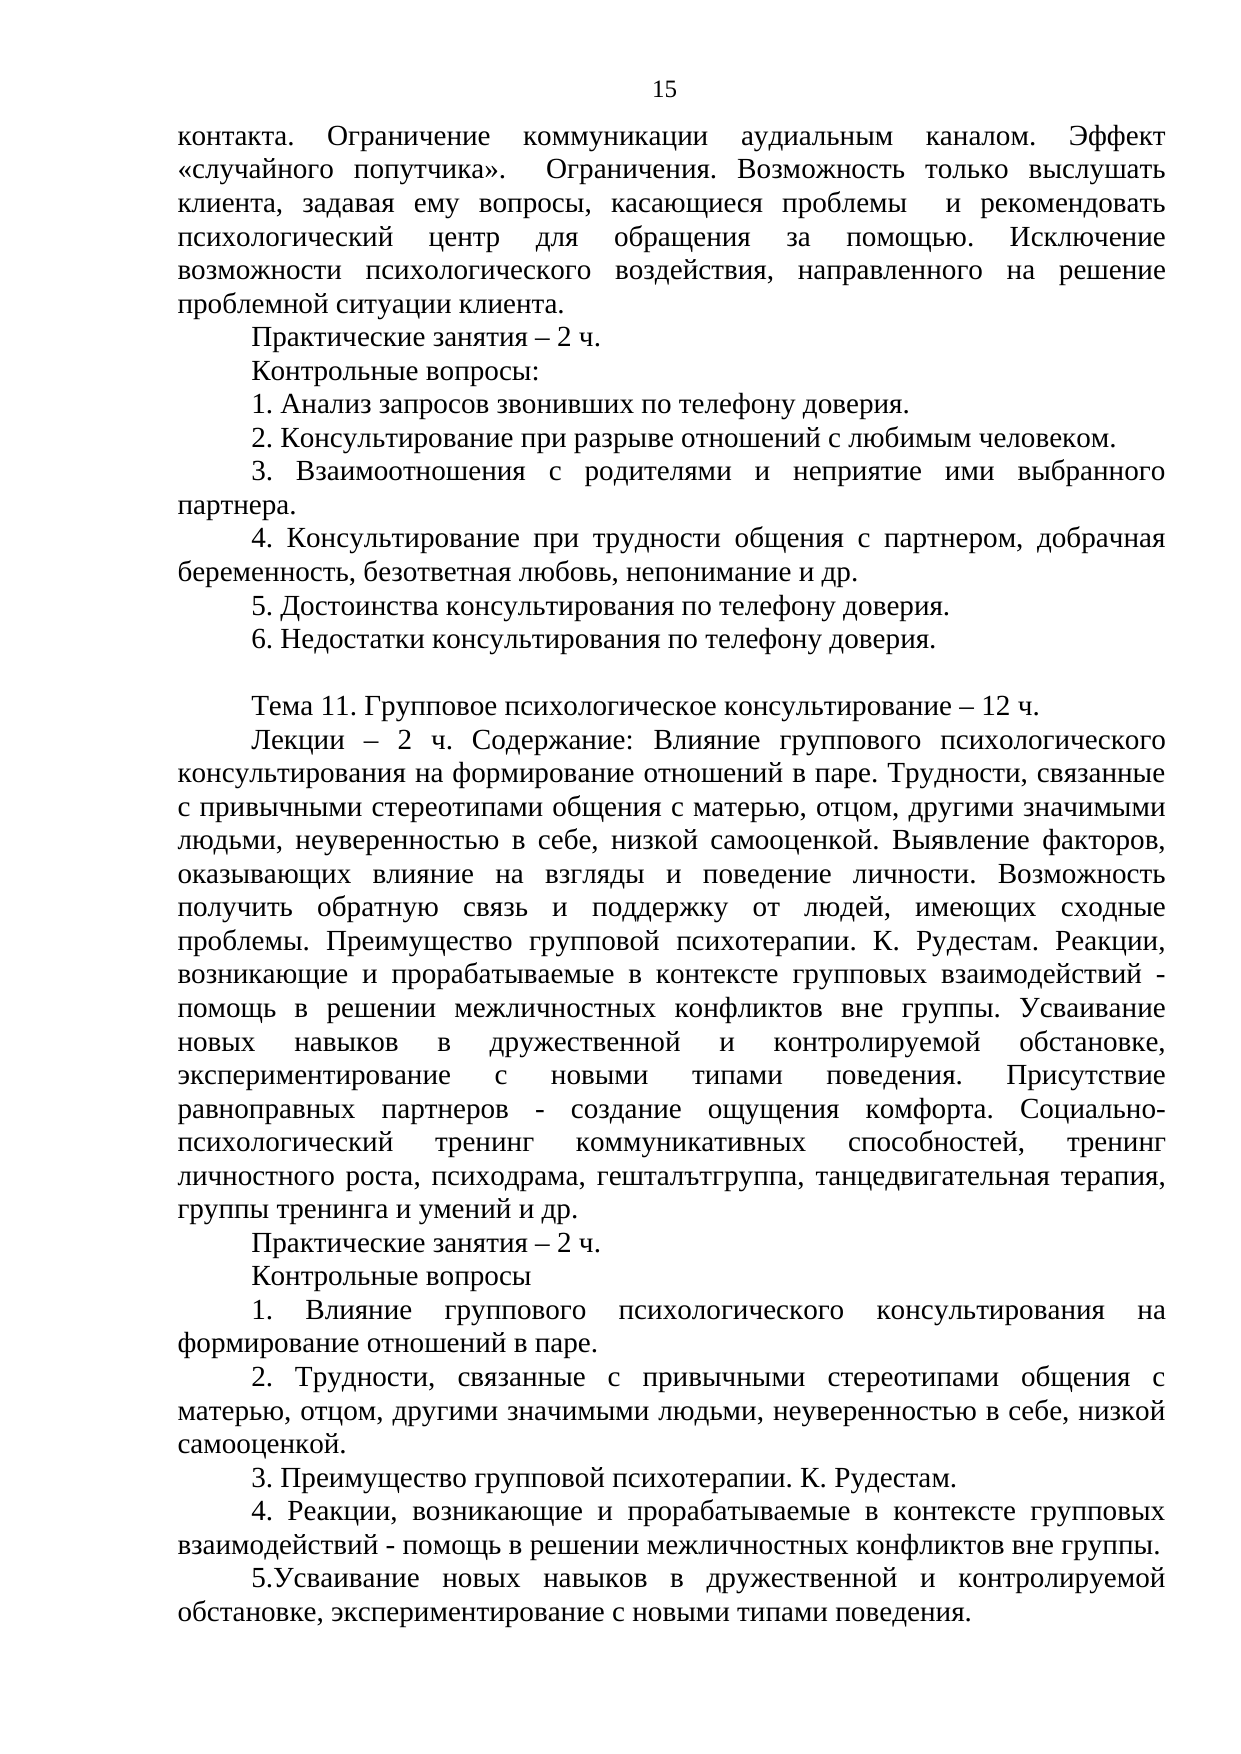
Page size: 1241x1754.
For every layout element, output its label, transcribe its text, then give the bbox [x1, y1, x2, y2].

text 5.Усваивание новых навыков в дружественной и контролируемой обстановке, экспериментирование с новыми типами поведения. [177, 1560, 1166, 1627]
text 2. Трудности, связанные с привычными стереотипами общения с матерью, отцом, другими значимыми людьми, неуверенностью в себе, низкой самооценкой. [177, 1359, 1166, 1460]
text Контрольные вопросы [177, 1258, 1166, 1292]
text 4. Реакции, возникающие и прорабатываемые в контексте групповых взаимодействий - помощь в решении межличностных конфликтов вне группы. [177, 1493, 1166, 1560]
text 3. Преимущество групповой психотерапии. К. Рудестам. [177, 1460, 1166, 1493]
text 4. Консультирование при трудности общения с партнером, добрачная беременность, безответная любовь, непонимание и др. [177, 521, 1166, 588]
text 5. Достоинства консультирования по телефону доверия. [177, 588, 1166, 621]
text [177, 118, 1166, 319]
text Практические занятия – 2 ч. [177, 319, 1166, 353]
text 6. Недостатки консультирования по телефону доверия. [177, 621, 1166, 655]
text Тема 11. Групповое психологическое консультирование – 12 ч. [177, 688, 1166, 722]
text Лекции – 2 ч. Содержание: Влияние группового психологического консультирования на формирование отношений в паре. Трудности, связанные с привычными стереотипами общения с матерью, отцом, другими значимыми людьми, неуверенностью в себе, низкой самооценкой. Выявление факторов, оказывающих влияние на взгляды и поведение личности. Возможность получить обратную связь и поддержку от людей, имеющих сходные проблемы. Преимущество групповой психотерапии. К. Рудестам. Реакции, возникающие и прорабатываемые в контексте групповых взаимодействий - помощь в решении межличностных конфликтов вне группы. Усваивание новых навыков в дружественной и контролируемой обстановке, экспериментирование с новыми типами поведения. Присутствие равноправных партнеров - создание ощущения комфорта. Социально-психологический тренинг коммуникативных способностей, тренинг личностного роста, психодрама, гешталътгруппа, танцедвигательная терапия, группы тренинга и умений и др. [177, 722, 1166, 1225]
text 3. Взаимоотношения с родителями и неприятие ими выбранного партнера. [177, 453, 1166, 521]
text Практические занятия – 2 ч. [177, 1225, 1166, 1258]
text Контрольные вопросы: [177, 353, 1166, 386]
text 2. Консультирование при разрыве отношений с любимым человеком. [177, 420, 1166, 453]
text 1. Влияние группового психологического консультирования на формирование отношений в паре. [177, 1292, 1166, 1359]
text 1. Анализ запросов звонивших по телефону доверия. [177, 386, 1166, 420]
